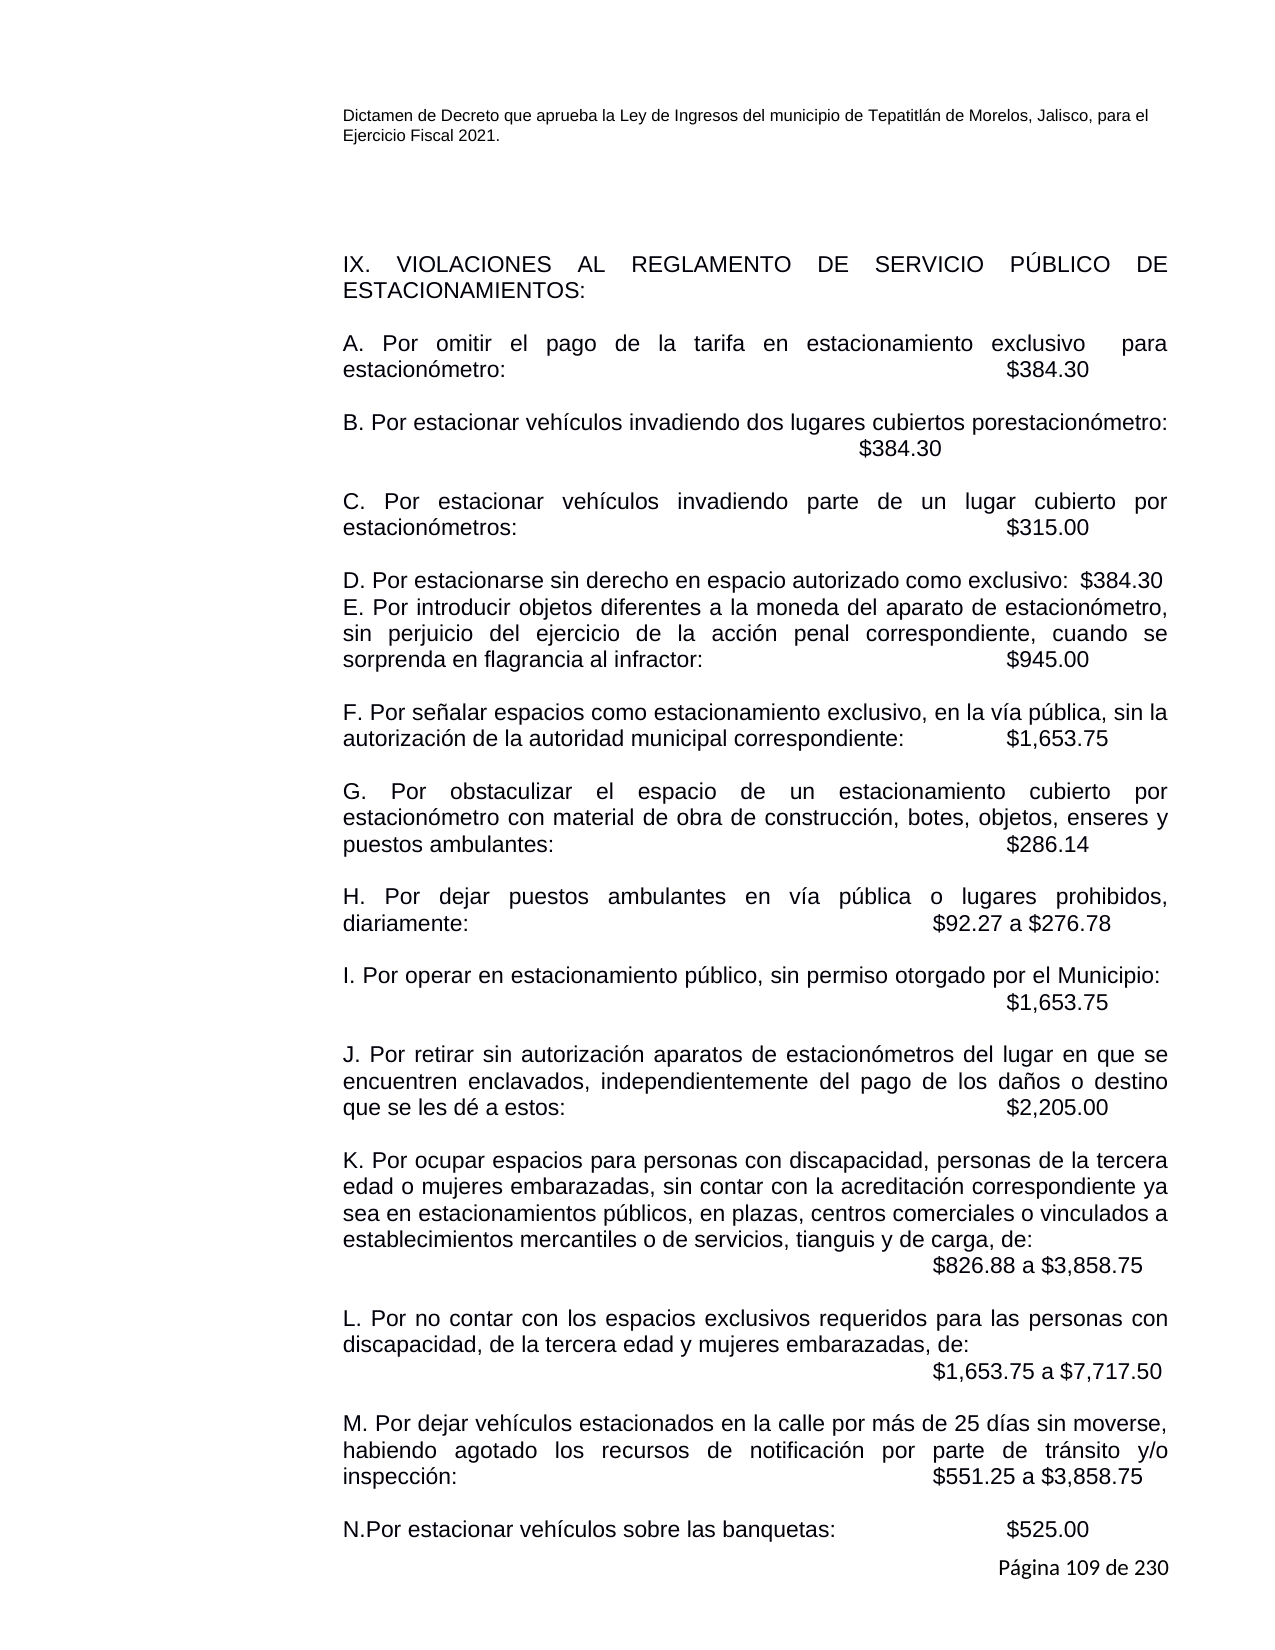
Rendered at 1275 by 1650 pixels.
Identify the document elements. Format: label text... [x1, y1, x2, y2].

text IX. VIOLACIONES AL REGLAMENTO DE SERVICIO PÚBLICO DE ESTACIONAMIENTOS: [343, 251, 1169, 303]
text D. Por estacionarse sin derecho en espacio autorizado como exclusivo: $384.30 [343, 567, 1169, 593]
text B. Por estacionar vehículos invadiendo dos lugares cubiertos porestacionómetro: $384.30 [343, 409, 1169, 462]
text F. Por señalar espacios como estacionamiento exclusivo, en la vía pública, sin la autorización de la autoridad municipal correspondiente: $1,653.75 [343, 699, 1169, 752]
text L. Por no contar con los espacios exclusivos requeridos para las personas con discapacidad, de la tercera edad y mujeres embarazadas, de: $1,653.75 a $7,717.50 [343, 1305, 1169, 1384]
text C. Por estacionar vehículos invadiendo parte de un lugar cubierto por estacionómetros: $315.00 [343, 488, 1169, 541]
text J. Por retirar sin autorización aparatos de estacionómetros del lugar en que se encuentren enclavados, independientemente del pago de los daños o destino que se les dé a estos: $2,205.00 [343, 1041, 1169, 1121]
text K. Por ocupar espacios para personas con discapacidad, personas de la tercera edad o mujeres embarazadas, sin contar con la acreditación correspondiente ya sea en estacionamientos públicos, en plazas, centros comerciales o vinculados a establecimientos mercantiles o de servicios, tianguis y de carga, de: $826.88 a $3,858.75 [343, 1147, 1169, 1279]
text H. Por dejar puestos ambulantes en vía pública o lugares prohibidos, diariamente: $92.27 a $276.78 [343, 883, 1169, 936]
text I. Por operar en estacionamiento público, sin permiso otorgado por el Municipio: $1,653.75 [343, 962, 1169, 1015]
text G. Por obstaculizar el espacio de un estacionamiento cubierto por estacionómetro con material de obra de construcción, botes, objetos, enseres y puestos ambulantes: $286.14 [343, 778, 1169, 857]
text M. Por dejar vehículos estacionados en la calle por más de 25 días sin moverse, habiendo agotado los recursos de notificación por parte de tránsito y/o inspección: $551.25 a $3,858.75 [343, 1410, 1169, 1489]
text E. Por introducir objetos diferentes a la moneda del aparato de estacionómetro, sin perjuicio del ejercicio de la acción penal correspondiente, cuando se sorprenda en flagrancia al infractor: $945.00 [343, 593, 1169, 672]
text A. Por omitir el pago de la tarifa en estacionamiento exclusivo para estacionómetro: $384.30 [343, 330, 1169, 383]
text N.Por estacionar vehículos sobre las banquetas: $525.00 [343, 1516, 1169, 1542]
